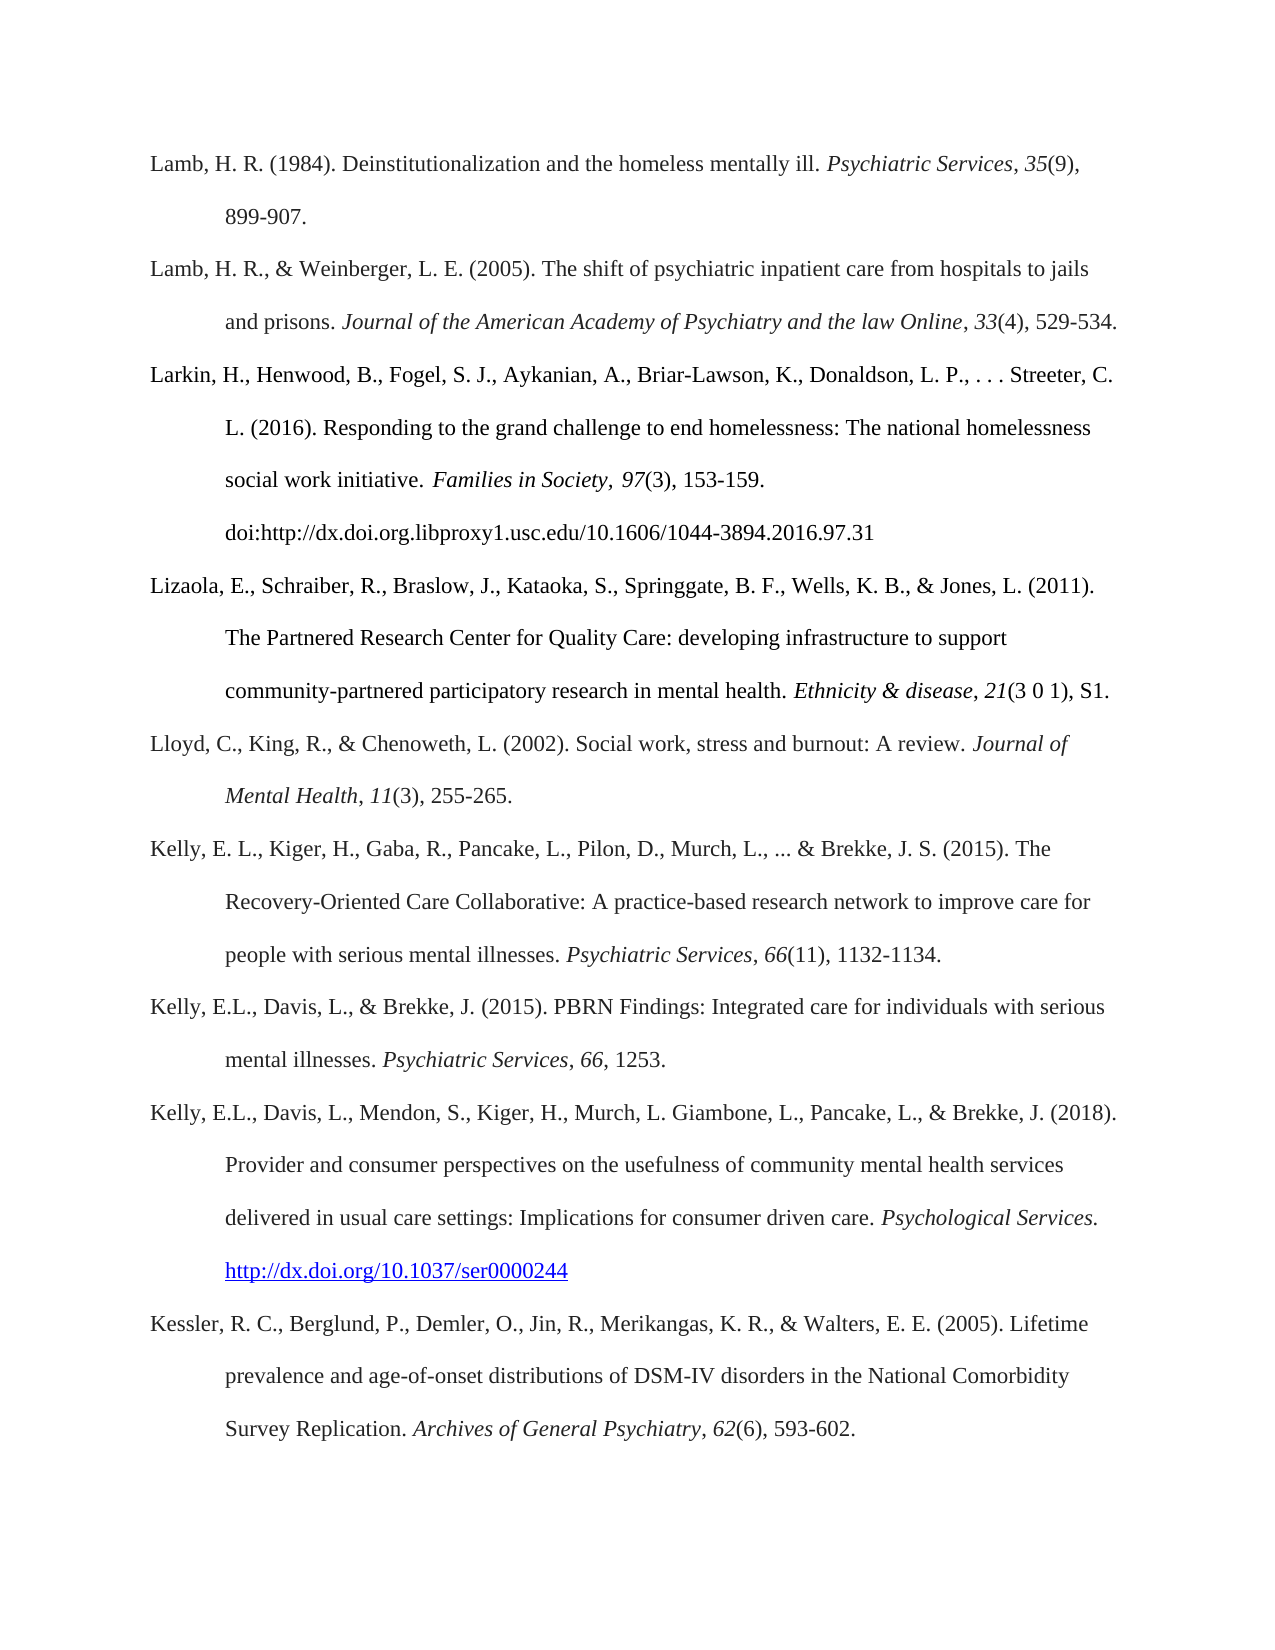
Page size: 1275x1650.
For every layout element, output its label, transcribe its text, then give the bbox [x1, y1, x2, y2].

text Kelly, E. L., Kiger, H., Gaba, R., Pancake, L., Pilon, D., Murch, L., ... & Brekke, J. S. (2015). The Recovery-Oriented Care Collaborative: A practice-based research network to improve care for people with serious mental illnesses. Psychiatric Services, 66(11), 1132-1134. [150, 835, 1125, 967]
text Lamb, H. R., & Weinberger, L. E. (2005). The shift of psychiatric inpatient care from hospitals to jails and prisons. Journal of the American Academy of Psychiatry and the law Online, 33(4), 529-534. [150, 255, 1125, 334]
text Kelly, E.L., Davis, L., & Brekke, J. (2015). PBRN Findings: Integrated care for individuals with serious mental illnesses. Psychiatric Services, 66, 1253. [150, 993, 1125, 1072]
text Larkin, H., Henwood, B., Fogel, S. J., Aykanian, A., Briar-Lawson, K., Donaldson, L. P., . . . Streeter, C. L. (2016). Responding to the grand challenge to end homelessness: The national homelessness social work initiative. Families in Society, 97(3), 153-159. doi:http://dx.doi.org.libproxy1.usc.edu/10.1606/1044-3894.2016.97.31 [150, 361, 1125, 545]
text Kessler, R. C., Berglund, P., Demler, O., Jin, R., Merikangas, K. R., & Walters, E. E. (2005). Lifetime prevalence and age-of-onset distributions of DSM-IV disorders in the National Comorbidity Survey Replication. Archives of General Psychiatry, 62(6), 593-602. [150, 1309, 1125, 1441]
text Kelly, E.L., Davis, L., Mendon, S., Kiger, H., Murch, L. Giambone, L., Pancake, L., & Brekke, J. (2018). Provider and consumer perspectives on the usefulness of community mental health services delivered in usual care settings: Implications for consumer driven care. Psychological Services. http://dx.doi.org/10.1037/ser0000244 [150, 1099, 1125, 1283]
text Lizaola, E., Schraiber, R., Braslow, J., Kataoka, S., Springgate, B. F., Wells, K. B., & Jones, L. (2011). The Partnered Research Center for Quality Care: developing infrastructure to support community-partnered participatory research in mental health. Ethnicity & disease, 21(3 0 1), S1. [150, 572, 1125, 703]
text Lloyd, C., King, R., & Chenoweth, L. (2002). Social work, stress and burnout: A review. Journal of Mental Health, 11(3), 255-265. [150, 730, 1125, 809]
text Lamb, H. R. (1984). Deinstitutionalization and the homeless mentally ill. Psychiatric Services, 35(9), 899-907. [150, 150, 1125, 229]
